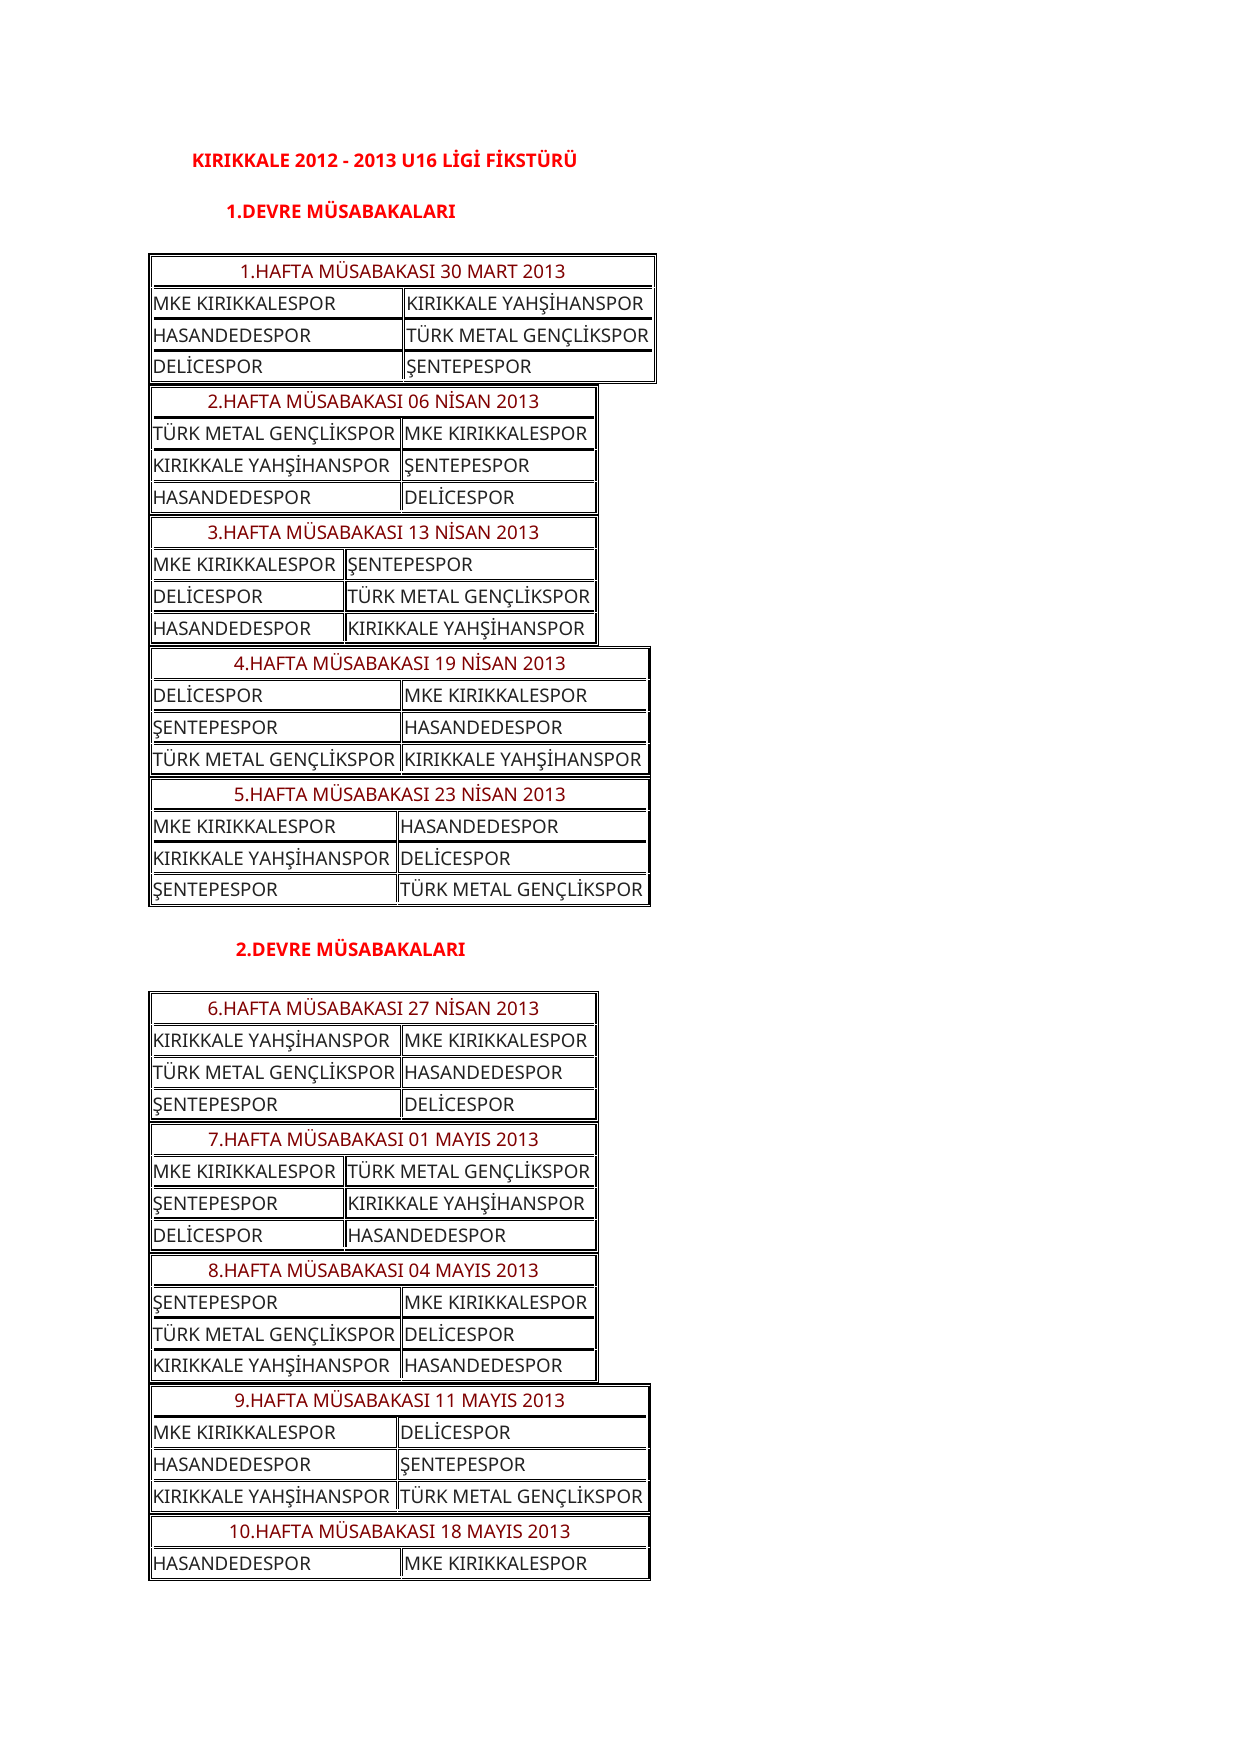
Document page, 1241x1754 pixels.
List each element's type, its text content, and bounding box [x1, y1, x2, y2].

table_cell HASANDEDESPOR [152, 317, 402, 349]
table_cell DELİCESPOR [152, 1217, 345, 1249]
table_header 8.HAFTA MÜSABAKASI 04 MAYIS 2013 [152, 1256, 595, 1284]
table_header 1.HAFTA MÜSABAKASI 30 MART 2013 [152, 257, 654, 285]
table_cell DELİCESPOR [402, 480, 597, 512]
table_cell HASANDEDESPOR [150, 480, 402, 512]
table_cell KIRIKKALE YAHŞİHANSPOR [150, 448, 400, 480]
table_cell TÜRK METAL GENÇLİKSPOR [152, 1316, 400, 1348]
table_cell ŞENTEPESPOR [152, 1086, 402, 1118]
table_cell KIRIKKALE YAHŞİHANSPOR [347, 1185, 596, 1217]
table_cell TÜRK METAL GENÇLİKSPOR [398, 1479, 649, 1511]
table_cell MKE KIRIKKALESPOR [150, 547, 345, 578]
table_cell MKE KIRIKKALESPOR [403, 416, 595, 448]
table_cell HASANDEDESPOR [152, 610, 345, 642]
table_cell DELİCESPOR [152, 349, 404, 381]
table_cell DELİCESPOR [152, 678, 400, 709]
text 2.DEVRE MÜSABAKALARI [148, 936, 1093, 962]
table_cell ŞENTEPESPOR [150, 872, 398, 904]
table_cell TÜRK METAL GENÇLİKSPOR [347, 579, 596, 610]
table_cell DELİCESPOR [152, 579, 343, 610]
table_cell HASANDEDESPOR [399, 808, 649, 840]
table_header 10.HAFTA MÜSABAKASI 18 MAYIS 2013 [152, 1517, 648, 1546]
table_cell TÜRK METAL GENÇLİKSPOR [152, 741, 402, 773]
table_cell ŞENTEPESPOR [152, 709, 400, 741]
text KIRIKKALE 2012 - 2013 U16 LİGİ FİKSTÜRÜ 1.DEVRE MÜSABAKALARI [148, 148, 1093, 224]
table_header 4.HAFTA MÜSABAKASI 19 NİSAN 2013 [152, 649, 648, 677]
table_cell KIRIKKALE YAHŞİHANSPOR [345, 610, 596, 642]
table_cell DELİCESPOR [399, 1415, 648, 1447]
table_cell TÜRK METAL GENÇLİKSPOR [152, 416, 400, 448]
table_header 7.HAFTA MÜSABAKASI 01 MAYIS 2013 [152, 1125, 595, 1153]
table_cell TÜRK METAL GENÇLİKSPOR [398, 872, 649, 904]
table_cell TÜRK METAL GENÇLİKSPOR [405, 317, 654, 349]
table_cell ŞENTEPESPOR [404, 349, 654, 381]
table_header 3.HAFTA MÜSABAKASI 13 NİSAN 2013 [152, 518, 595, 547]
table_cell ŞENTEPESPOR [152, 1284, 400, 1316]
table_cell HASANDEDESPOR [150, 1447, 398, 1479]
table_cell TÜRK METAL GENÇLİKSPOR [347, 1154, 596, 1185]
table_cell MKE KIRIKKALESPOR [403, 1284, 596, 1316]
table_header 5.HAFTA MÜSABAKASI 23 NİSAN 2013 [152, 780, 648, 808]
table_cell ŞENTEPESPOR [345, 547, 597, 578]
table_cell MKE KIRIKKALESPOR [403, 678, 649, 709]
table_cell KIRIKKALE YAHŞİHANSPOR [150, 1348, 402, 1380]
table_cell ŞENTEPESPOR [152, 1185, 343, 1217]
table_cell TÜRK METAL GENÇLİKSPOR [152, 1055, 400, 1086]
table_cell MKE KIRIKKALESPOR [152, 285, 402, 317]
table_cell KIRIKKALE YAHŞİHANSPOR [150, 1023, 402, 1054]
table_cell KIRIKKALE YAHŞİHANSPOR [150, 1479, 398, 1511]
table_cell MKE KIRIKKALESPOR [402, 1023, 597, 1054]
table_cell MKE KIRIKKALESPOR [152, 808, 396, 840]
table_cell HASANDEDESPOR [403, 1055, 596, 1086]
table_cell DELİCESPOR [402, 1086, 596, 1118]
table_cell KIRIKKALE YAHŞİHANSPOR [405, 285, 654, 317]
table_header 6.HAFTA MÜSABAKASI 27 NİSAN 2013 [152, 994, 595, 1023]
table_cell HASANDEDESPOR [402, 1348, 597, 1380]
table_cell HASANDEDESPOR [403, 709, 649, 741]
table_cell MKE KIRIKKALESPOR [152, 1154, 343, 1185]
table_cell DELİCESPOR [399, 840, 648, 872]
table_cell HASANDEDESPOR [150, 1546, 402, 1577]
table_cell KIRIKKALE YAHŞİHANSPOR [402, 741, 649, 773]
table_header 9.HAFTA MÜSABAKASI 11 MAYIS 2013 [152, 1387, 648, 1415]
table_cell ŞENTEPESPOR [403, 448, 597, 480]
table_cell HASANDEDESPOR [345, 1217, 596, 1249]
table_cell KIRIKKALE YAHŞİHANSPOR [152, 840, 396, 872]
table_cell MKE KIRIKKALESPOR [402, 1546, 649, 1577]
table_header 2.HAFTA MÜSABAKASI 06 NİSAN 2013 [152, 388, 595, 416]
table_cell MKE KIRIKKALESPOR [152, 1415, 396, 1447]
table_cell DELİCESPOR [403, 1316, 595, 1348]
table_cell ŞENTEPESPOR [398, 1447, 649, 1479]
